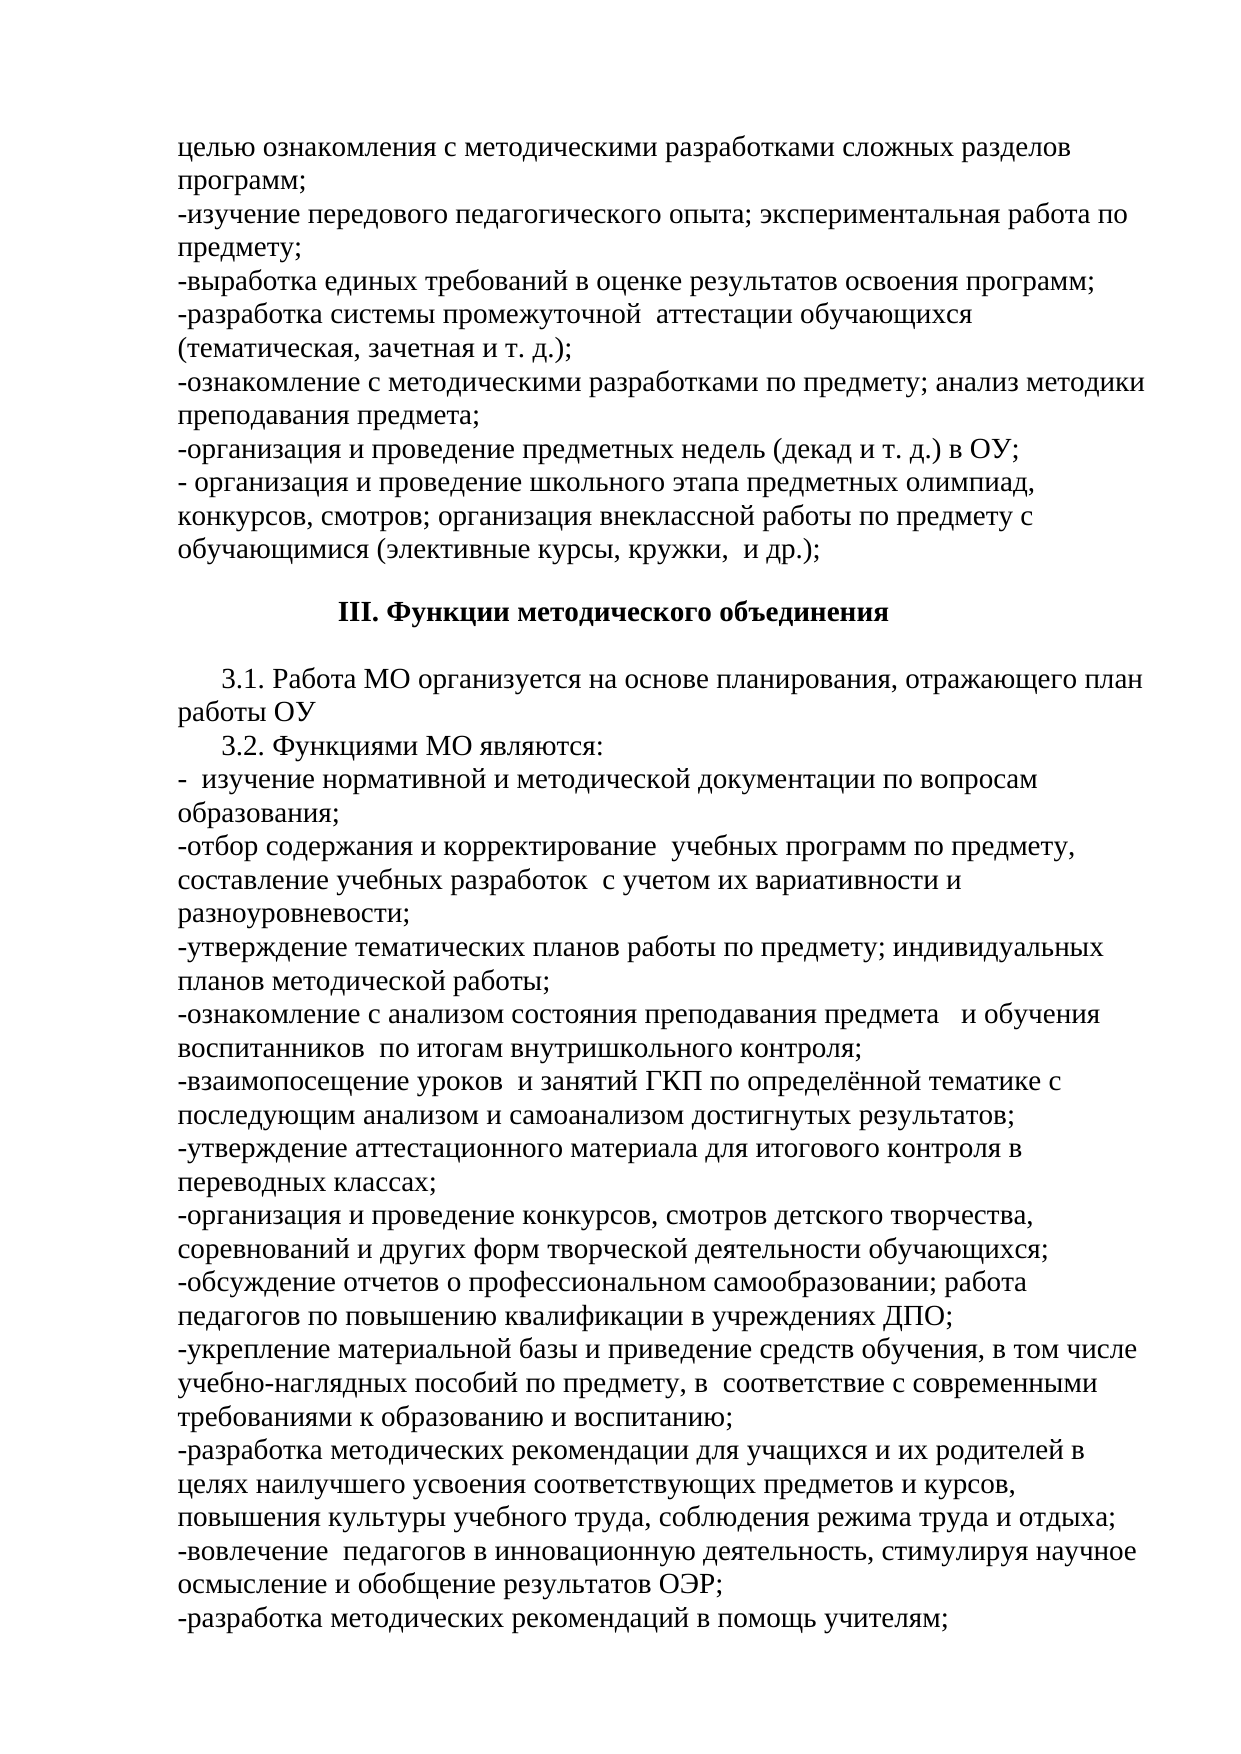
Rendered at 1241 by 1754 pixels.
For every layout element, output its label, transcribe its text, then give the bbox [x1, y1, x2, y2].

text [177, 627, 1152, 1633]
text - организация и проведение школьного этапа предметных олимпиад, конкурсов, смотров; организация внеклассной работы по предмету с обучающимися (элективные курсы, кружки, и др.); [177, 464, 1152, 594]
text III. Функции методического объединения [177, 594, 1152, 627]
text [177, 129, 1152, 464]
